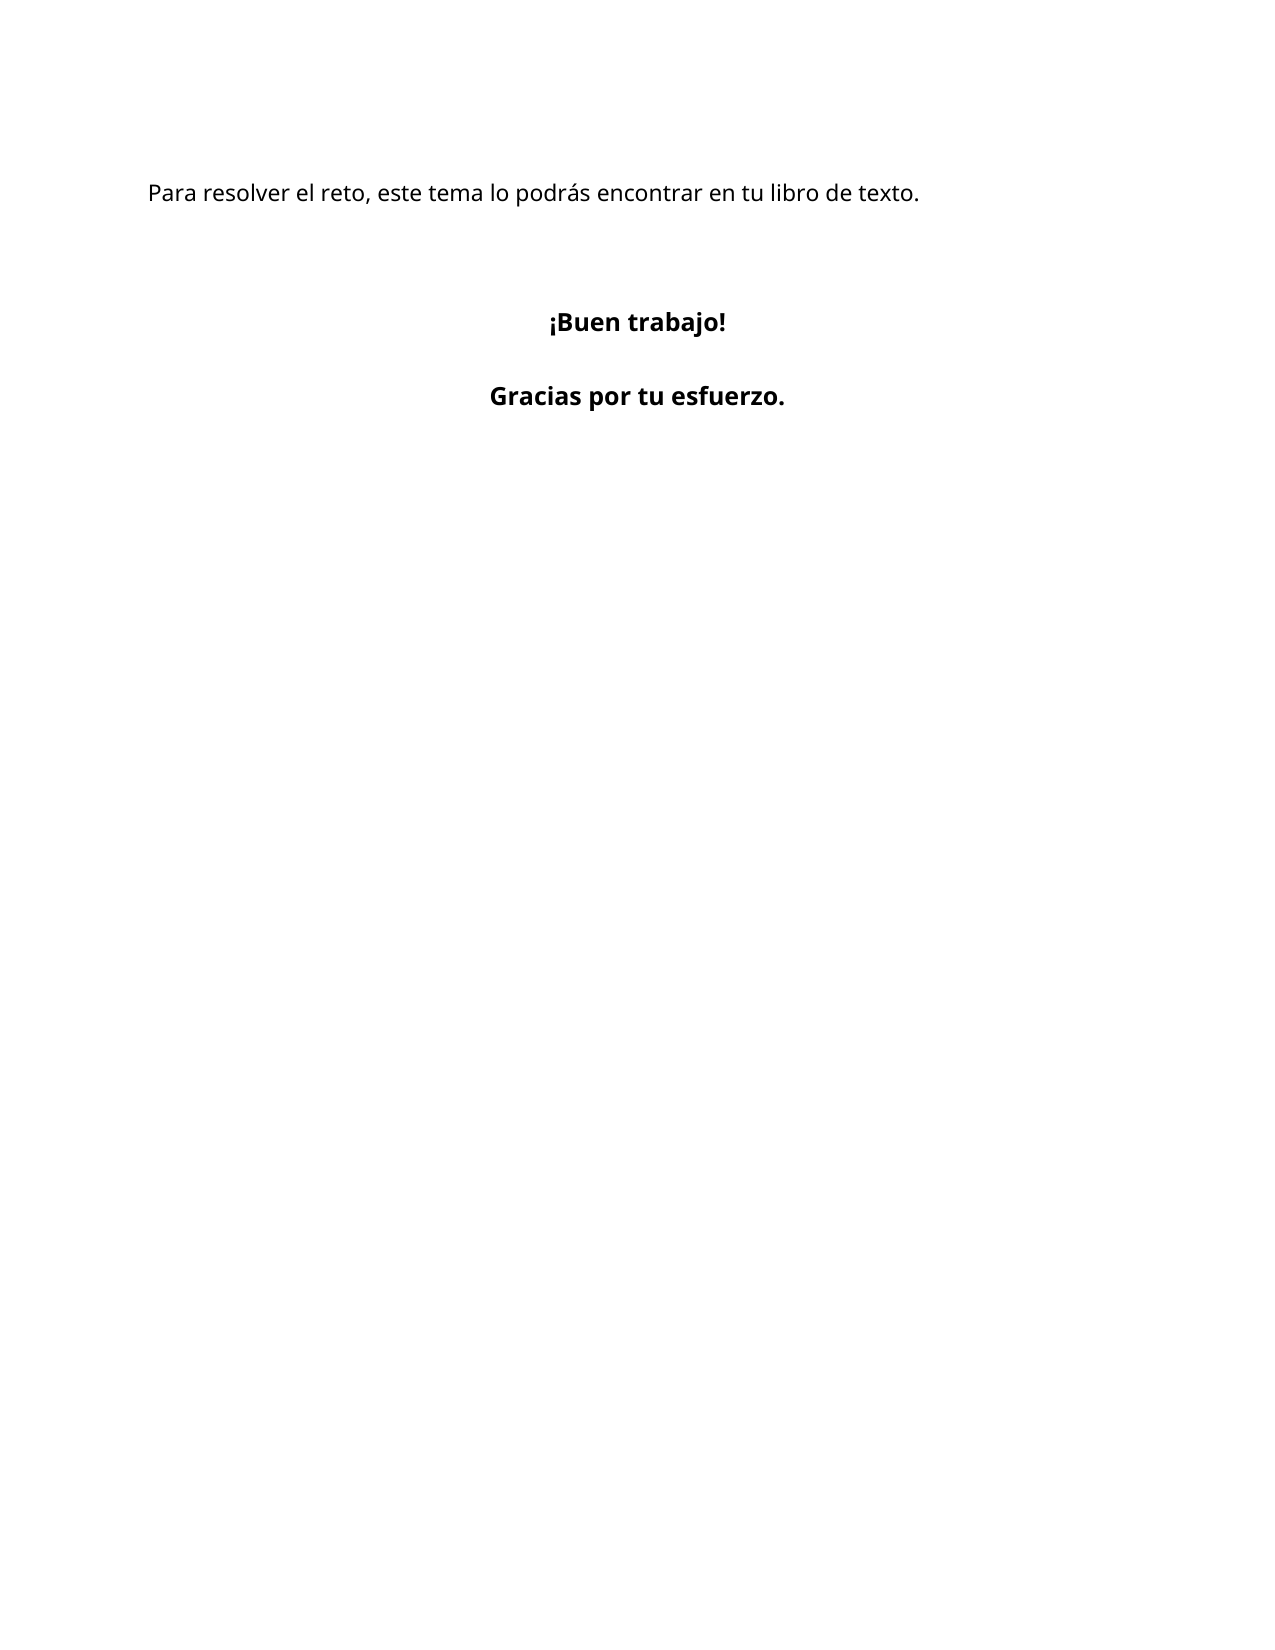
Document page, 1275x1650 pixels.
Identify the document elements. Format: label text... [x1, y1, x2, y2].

text Para resolver el reto, este tema lo podrás encontrar en tu libro de texto. [148, 177, 1127, 208]
text Gracias por tu esfuerzo. [148, 379, 1127, 413]
text ¡Buen trabajo! [148, 305, 1127, 339]
